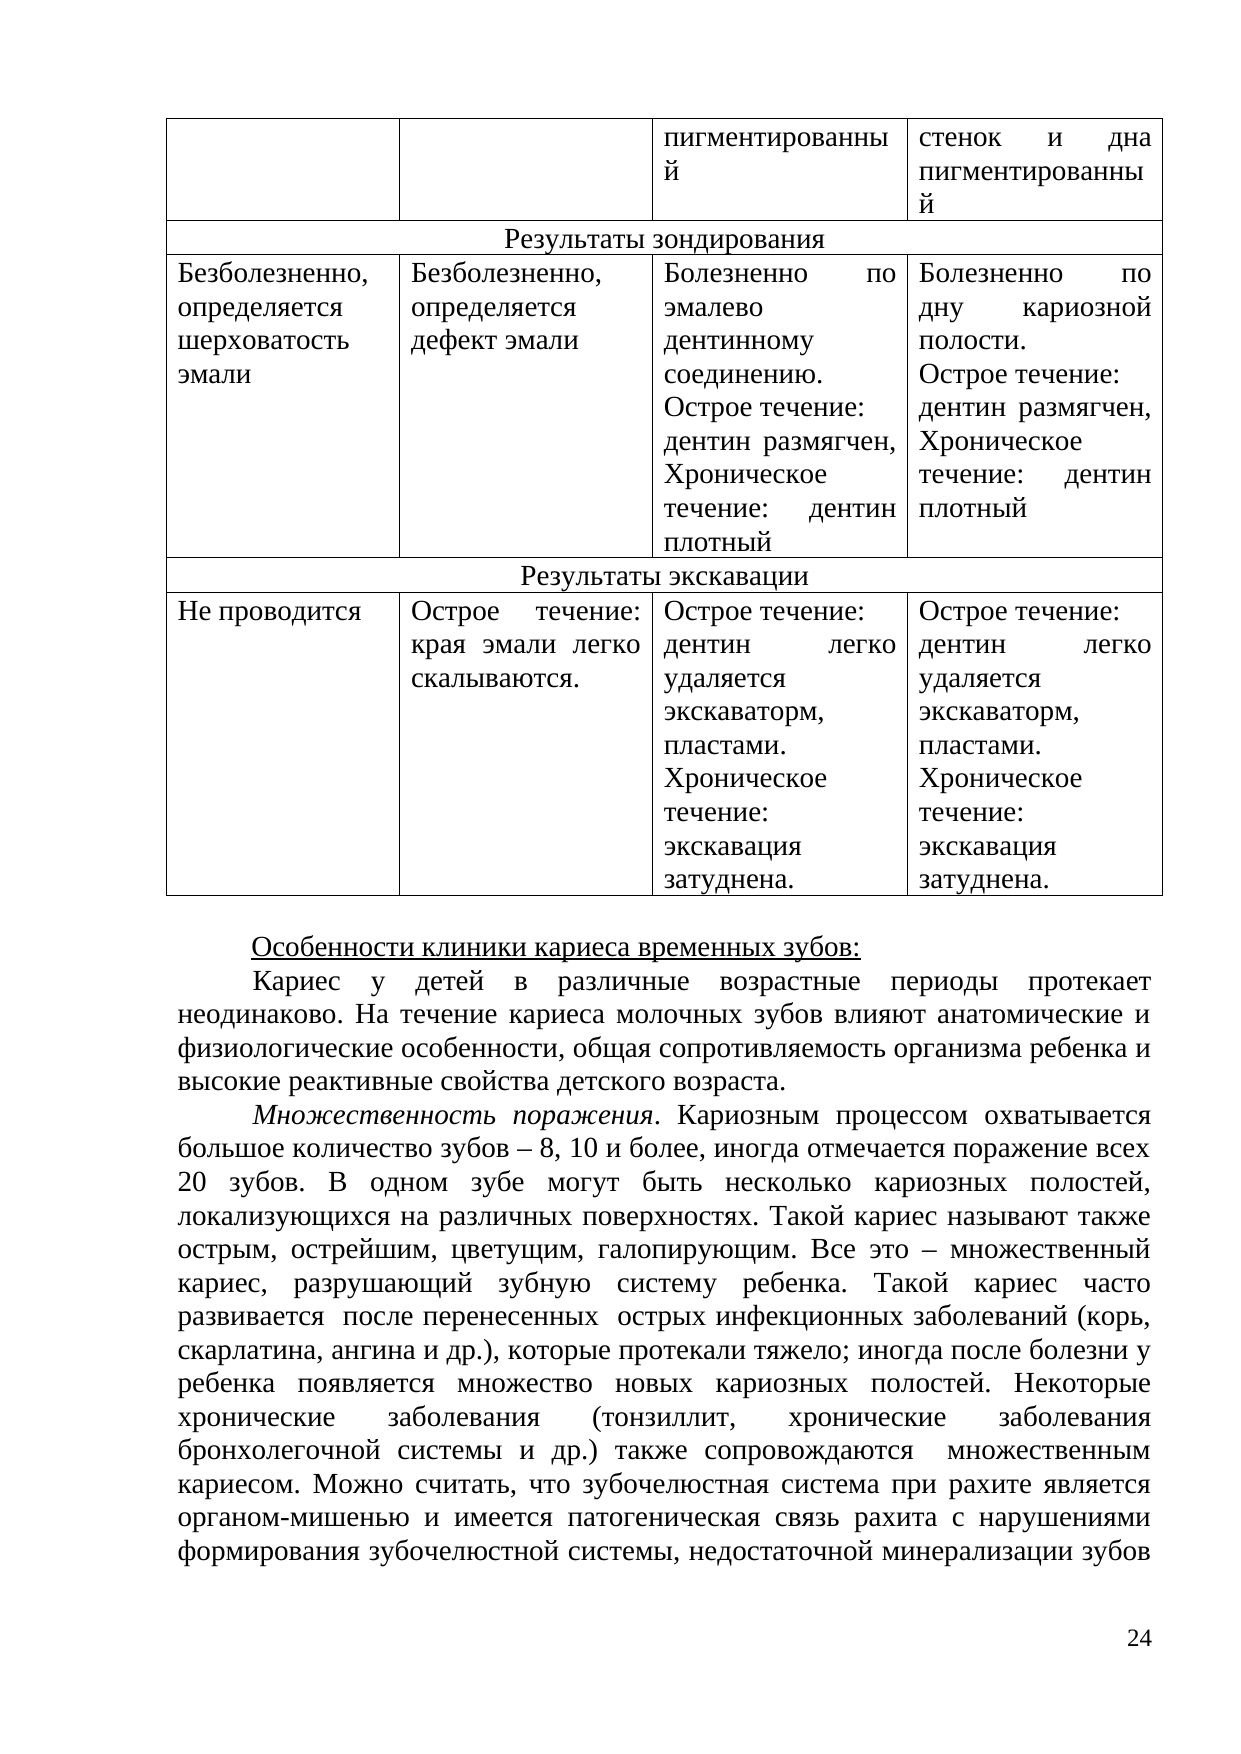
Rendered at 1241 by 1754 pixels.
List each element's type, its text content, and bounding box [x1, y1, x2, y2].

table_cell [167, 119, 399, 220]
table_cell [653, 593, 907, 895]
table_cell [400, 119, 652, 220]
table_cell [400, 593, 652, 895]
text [177, 1097, 1152, 1567]
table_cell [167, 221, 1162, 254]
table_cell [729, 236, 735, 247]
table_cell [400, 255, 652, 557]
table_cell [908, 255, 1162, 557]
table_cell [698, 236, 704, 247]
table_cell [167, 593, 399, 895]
text Кариес у детей в различные возрастные периоды протекает неодинаково. На течение кариеса молочных зубов влияют анатомические и физиологические особенности, общая сопротивляемость организма ребенка и высокие реактивные свойства детского возраста. [177, 963, 1152, 1097]
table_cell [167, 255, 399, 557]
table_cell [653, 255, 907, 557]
text Особенности клиники кариеса временных зубов: [177, 929, 1152, 963]
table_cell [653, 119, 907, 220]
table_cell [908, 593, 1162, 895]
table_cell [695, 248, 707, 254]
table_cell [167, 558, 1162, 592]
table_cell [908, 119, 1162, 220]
